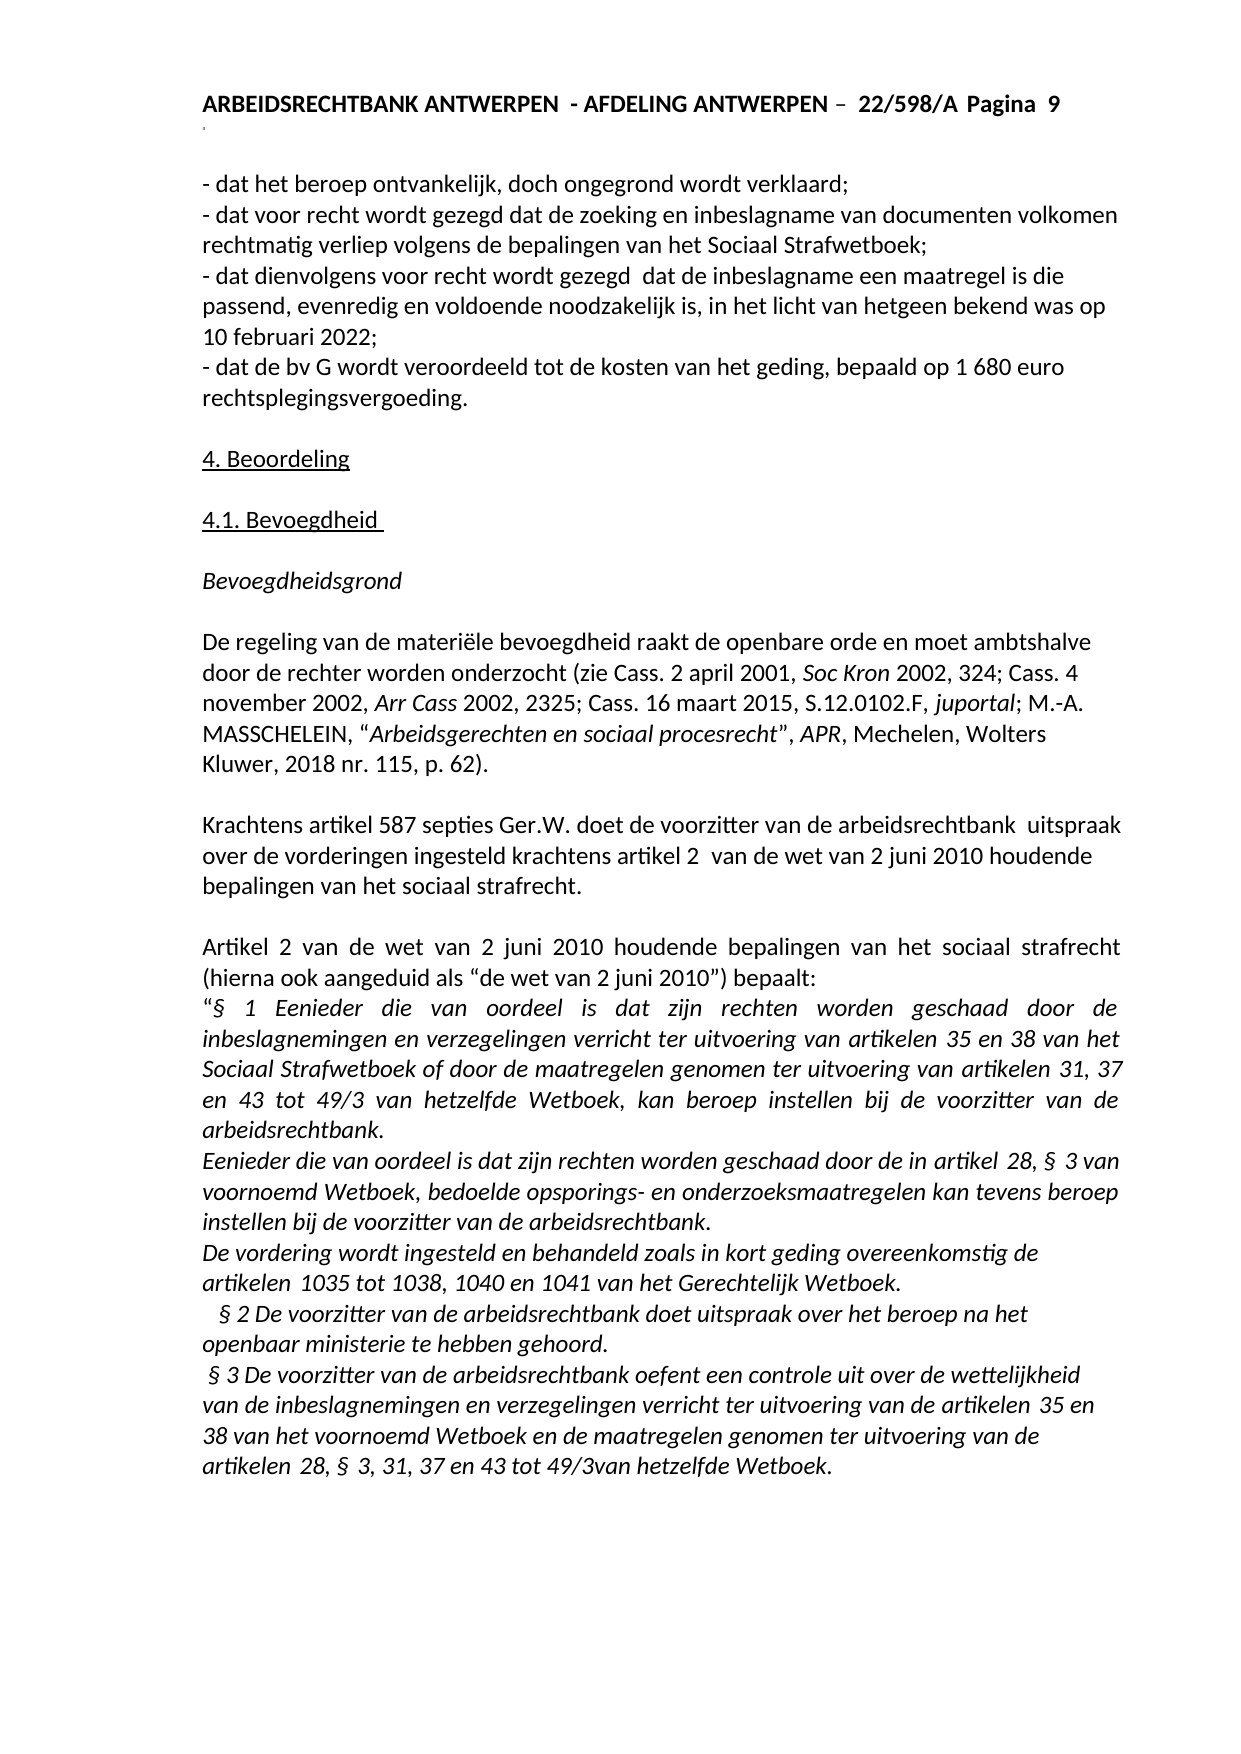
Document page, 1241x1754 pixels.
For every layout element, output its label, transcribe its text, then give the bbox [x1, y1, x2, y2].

text “§ 1 Eenieder die van oordeel is dat zijn rechten worden geschaad door de inbeslagnemingen en verzegelingen verricht ter uitvoering van artikelen 35 en 38 van het Sociaal Strafwetboek of door de maatregelen genomen ter uitvoering van artikelen 31, 37 en 43 tot 49/3 van hetzelfde Wetboek, kan beroep instellen bij de voorzitter van de arbeidsrechtbank. [202, 992, 1122, 1145]
text - dat de bv G wordt veroordeeld tot de kosten van het geding, bepaald op 1 680 euro rechtsplegingsvergoeding. [202, 352, 1122, 413]
text Bevoegdheidsgrond [202, 565, 1122, 596]
text De regeling van de materiële bevoegdheid raakt de openbare orde en moet ambtshalve door de rechter worden onderzocht (zie Cass. 2 april 2001, Soc Kron 2002, 324; Cass. 4 november 2002, Arr Cass 2002, 2325; Cass. 16 maart 2015, S.12.0102.F, juportal; M.-A. MASSCHELEIN, “Arbeidsgerechten en sociaal procesrecht”, APR, Mechelen, Wolters Kluwer, 2018 nr. 115, p. 62). [202, 626, 1122, 779]
text Krachtens artikel 587 septies Ger.W. doet de voorzitter van de arbeidsrechtbank uitspraak over de vorderingen ingesteld krachtens artikel 2 van de wet van 2 juni 2010 houdende bepalingen van het sociaal strafrecht. [583, 840, 1122, 901]
text - dat voor recht wordt gezegd dat de zoeking en inbeslagname van documenten volkomen rechtmatig verliep volgens de bepalingen van het Sociaal Strafwetboek; [202, 199, 1122, 260]
text 4. Beoordeling [202, 443, 1122, 474]
text - dat het beroep ontvankelijk, doch ongegrond wordt verklaard; [202, 168, 1122, 199]
text Artikel 2 van de wet van 2 juni 2010 houdende bepalingen van het sociaal strafrecht (hierna ook aangeduid als “de wet van 2 juni 2010”) bepaalt: [202, 931, 1122, 992]
text 4.1. Bevoegdheid [202, 504, 1122, 535]
text § 2 De voorzitter van de arbeidsrechtbank doet uitspraak over het beroep na het openbaar ministerie te hebben gehoord. § 3 De voorzitter van de arbeidsrechtbank oefent een controle uit over de wettelijkheid van de inbeslagnemingen en verzegelingen verricht ter uitvoering van de artikelen 35 en 38 van het voornoemd Wetboek en de maatregelen genomen ter uitvoering van de artikelen 28, § 3, 31, 37 en 43 tot 49/3van hetzelfde Wetboek. [202, 1298, 1122, 1481]
text - dat dienvolgens voor recht wordt gezegd dat de inbeslagname een maatregel is die passend, evenredig en voldoende noodzakelijk is, in het licht van hetgeen bekend was op 10 februari 2022; [202, 260, 1122, 352]
text De vordering wordt ingesteld en behandeld zoals in kort geding overeenkomstig de artikelen 1035 tot 1038, 1040 en 1041 van het Gerechtelijk Wetboek. [202, 1237, 1122, 1298]
text Eenieder die van oordeel is dat zijn rechten worden geschaad door de in artikel 28, § 3 van voornoemd Wetboek, bedoelde opsporings- en onderzoeksmaatregelen kan tevens beroep instellen bij de voorzitter van de arbeidsrechtbank. [202, 1145, 1122, 1237]
